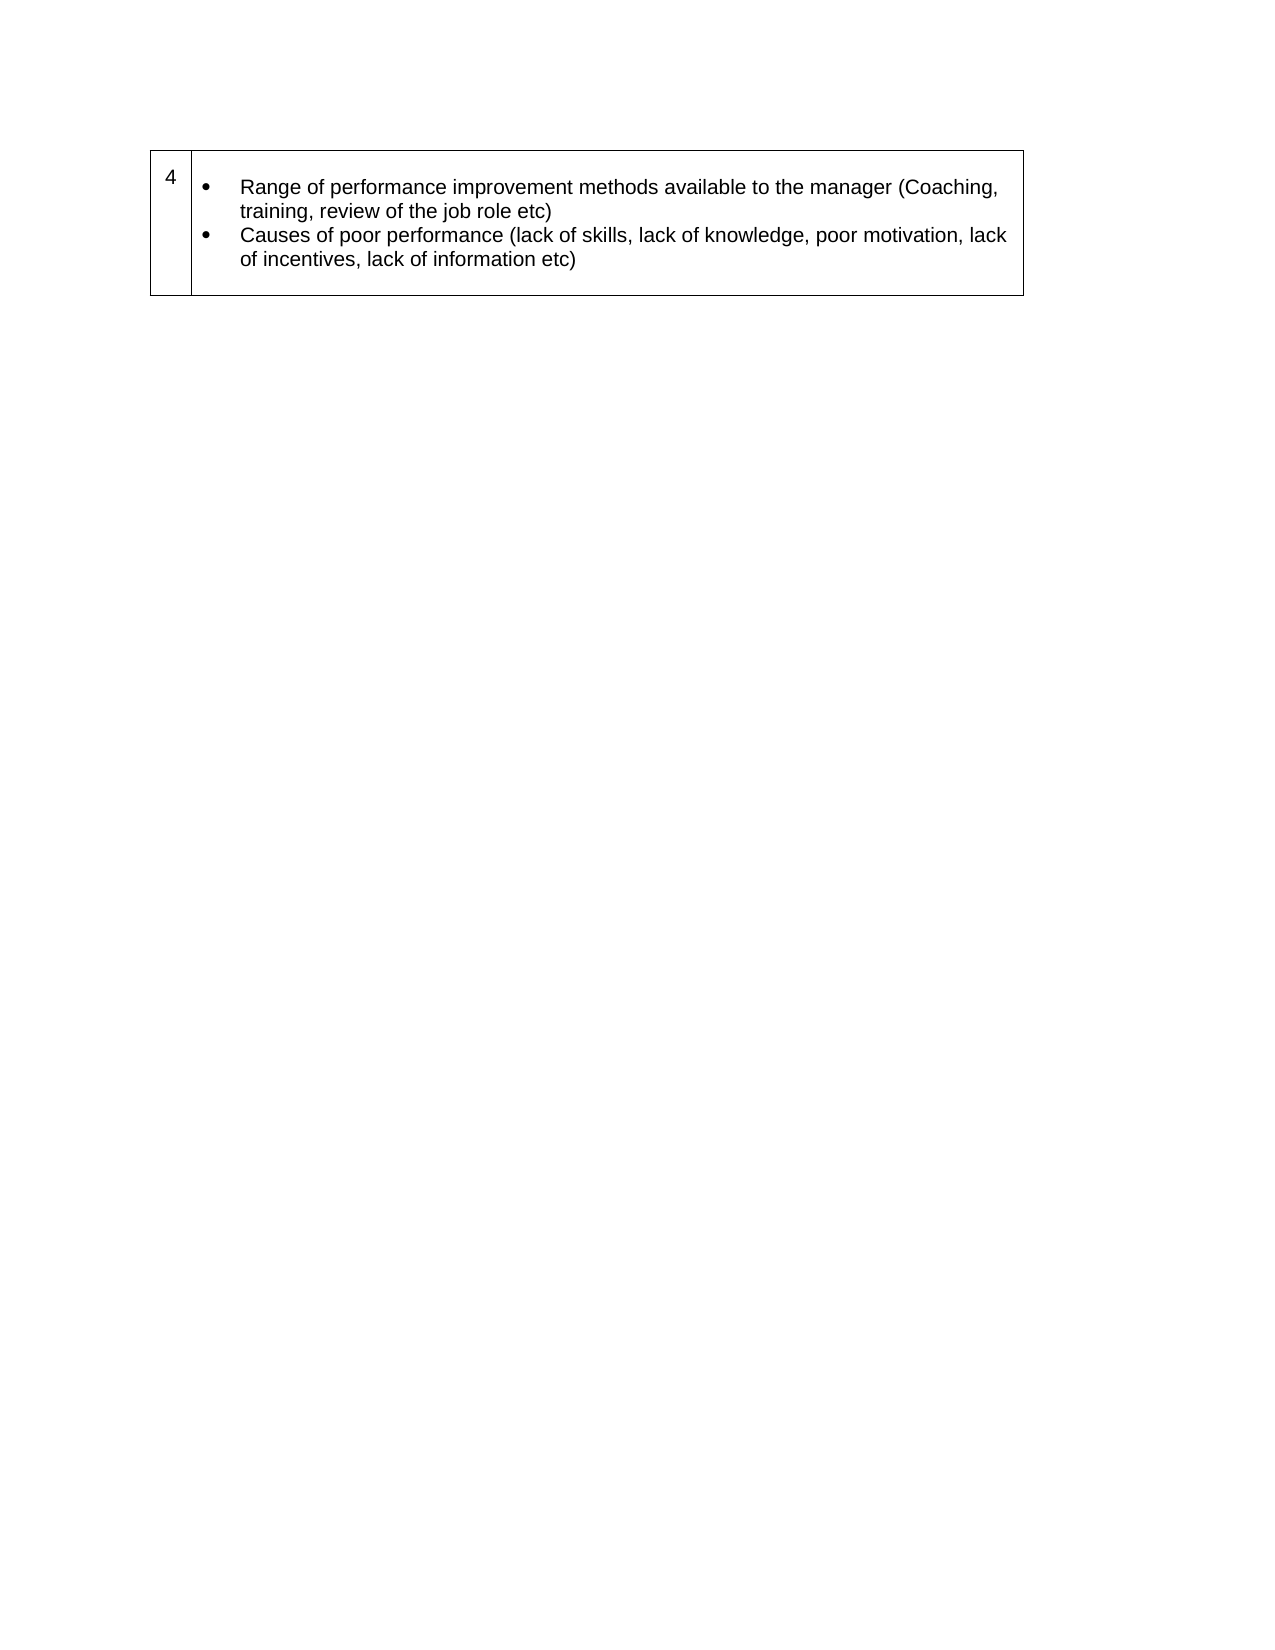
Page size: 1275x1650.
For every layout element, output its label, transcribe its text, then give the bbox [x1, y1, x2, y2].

table_cell Range of performance improvement methods available to the manager (Coaching, training, review of the job role etc) Causes of poor performance (lack of skills, lack of knowledge, poor motivation, lack of incentives, lack of information etc) [192, 151, 1023, 295]
table_cell 4 [151, 151, 191, 295]
